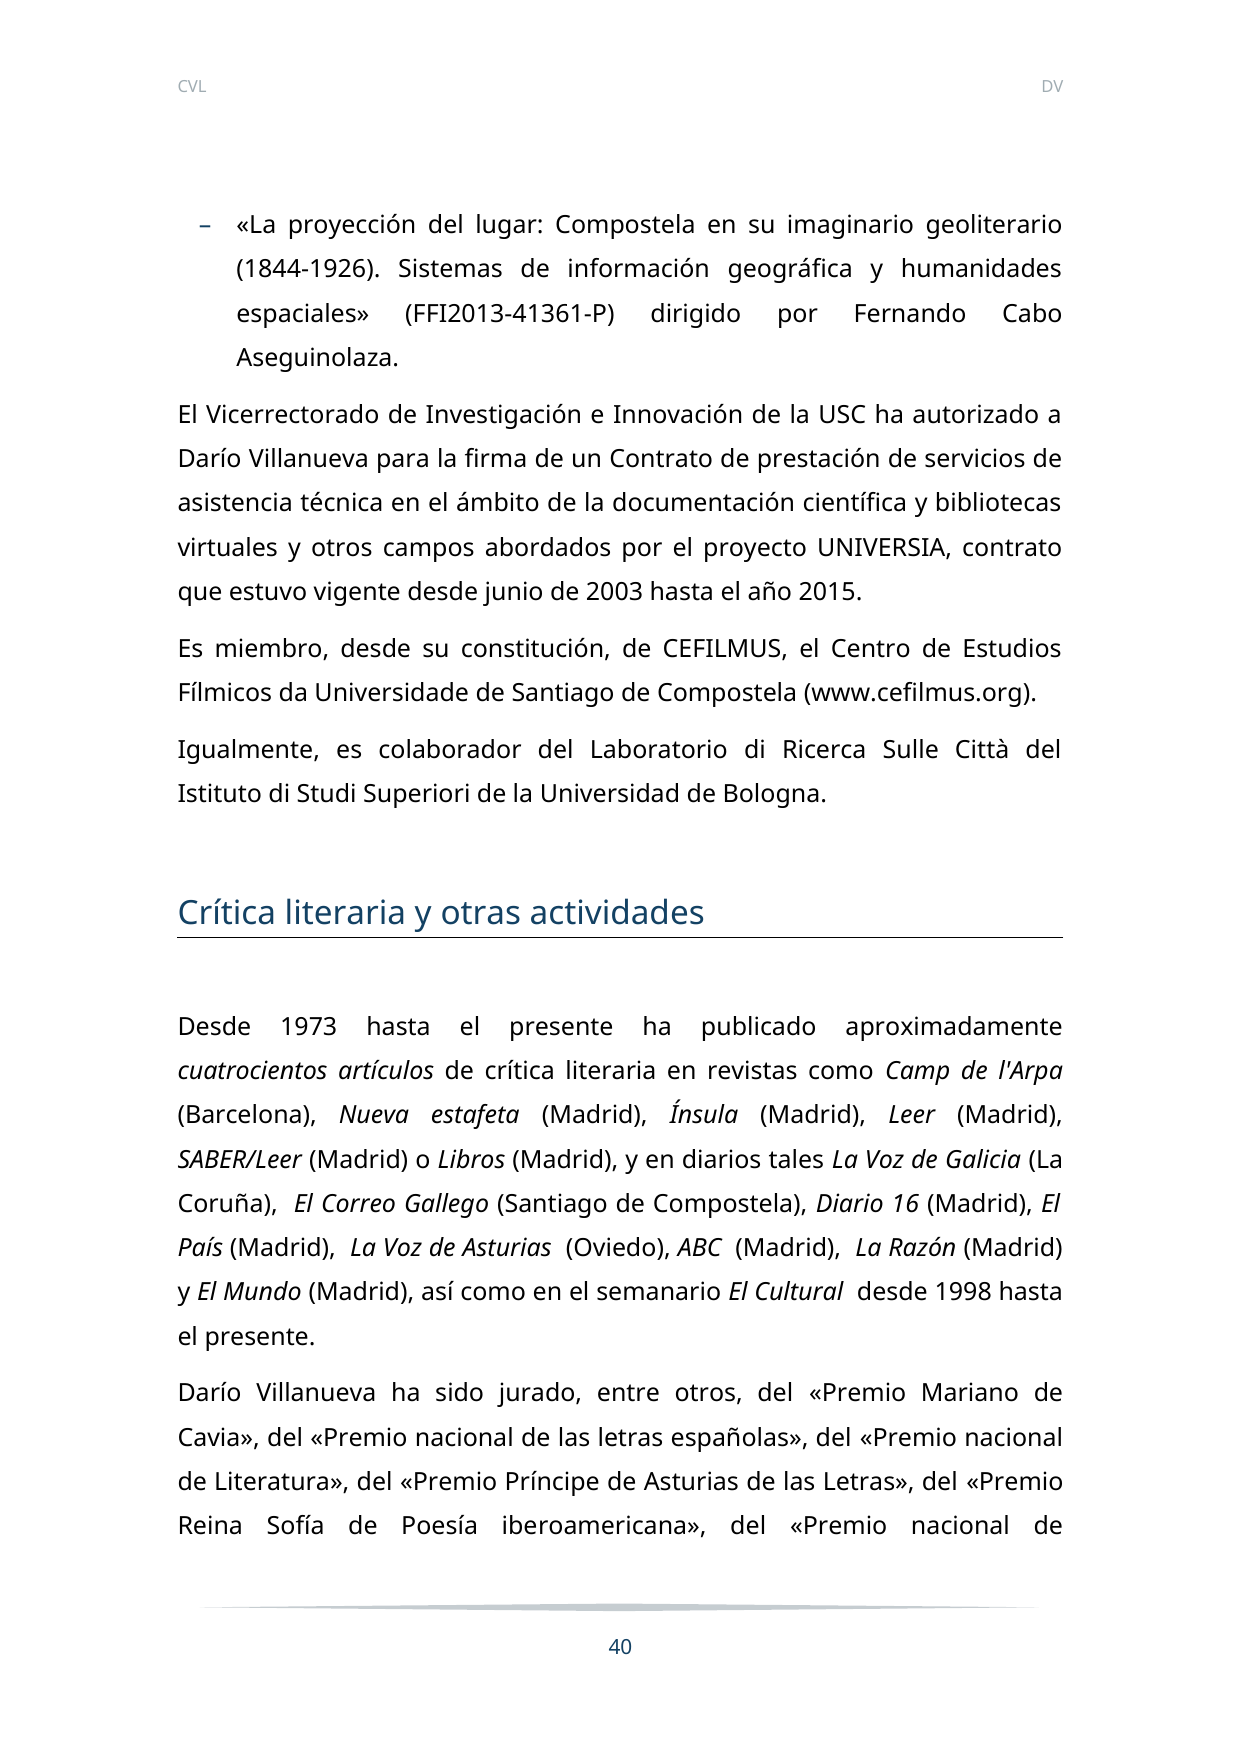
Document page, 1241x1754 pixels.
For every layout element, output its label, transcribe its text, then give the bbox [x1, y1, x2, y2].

text Igualmente, es colaborador del Laboratorio di Ricerca Sulle Città del Istituto di Studi Superiori de la Universidad de Bologna. [177, 731, 1063, 809]
text Crítica literaria y otras actividades [177, 889, 1063, 937]
text El Vicerrectorado de Investigación e Innovación de la USC ha autorizado a Darío Villanueva para la firma de un Contrato de prestación de servicios de asistencia técnica en el ámbito de la documentación científica y bibliotecas virtuales y otros campos abordados por el proyecto UNIVERSIA, contrato que estuvo vigente desde junio de 2003 hasta el año 2015. [177, 396, 1063, 607]
text Desde 1973 hasta el presente ha publicado aproximadamente cuatrocientos artículos de crítica literaria en revistas como Camp de l'Arpa (Barcelona), Nueva estafeta (Madrid), Ínsula (Madrid), Leer (Madrid), SABER/Leer (Madrid) o Libros (Madrid), y en diarios tales La Voz de Galicia (La Coruña), El Correo Gallego ( Compostela), Diario 16 (Madrid), El País (Madrid), La Voz de Asturias (Oviedo), ABC (Madrid), La Razón (Madrid) y El Mundo (Madrid), así como en el semanario El Cultural desde 1998 hasta el presente. [177, 1008, 1063, 1352]
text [177, 1375, 1063, 1542]
text Es miembro, desde su constitución, de CEFILMUS, el Centro de Estudios Fílmicos da Universidade de Santiago de Compostela (www.cefilmus.org). [177, 630, 1063, 708]
list «La proyección del lugar: Compostela en su imaginario geoliterario (1844-1926). Sistemas de información geográfica y humanidades espaciales» (FFI2013-41361-P) dirigido por Fernando Cabo Aseguinolaza. [199, 207, 1063, 374]
